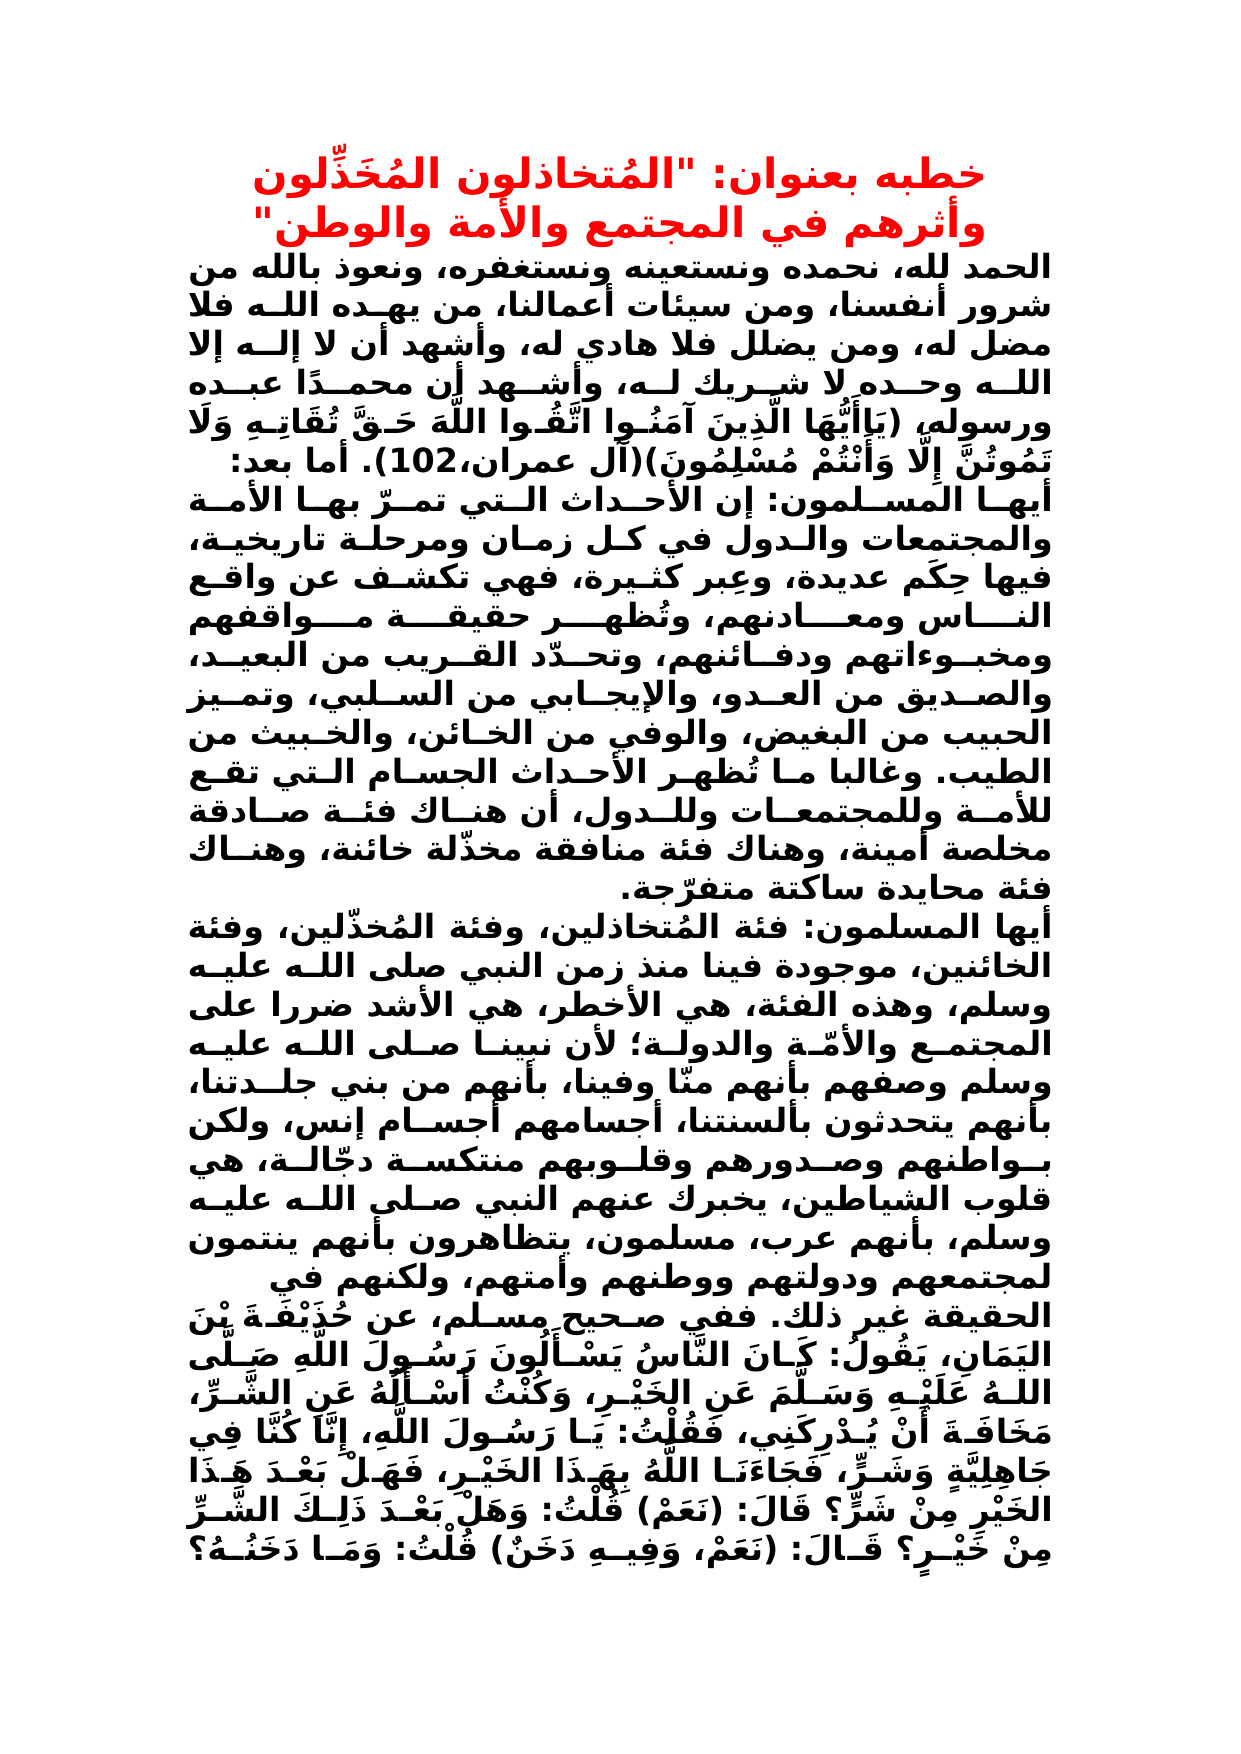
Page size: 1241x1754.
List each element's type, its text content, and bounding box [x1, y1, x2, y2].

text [187, 908, 1053, 1568]
text خطبه بعنوان: "المُتخاذلون المُخَذِّلون وأثرهم في المجتمع والأمة والوطن" [187, 150, 500, 247]
text أيها المسلمون: إن الأحداث التي تمرّ بها الأمة والمجتمعات والدول في كل زمان ومرحلة تاريخية، فيها حِكَم عديدة، وعِبر كثيرة، فهي تكشف عن واقع الناس ومعادنهم، وتُظهر حقيقة مواقفهم ومخبوءاتهم ودفائنهم، وتحدّد القريب من البعيد، والصديق من العدو، والإيجابي من السلبي، وتميز الحبيب من البغيض، والوفي من الخائن، والخبيث من الطيب. وغالبا ما تُظهر الأحداث الجسام التي تقع للأمة وللمجتمعات وللدول، أن هناك فئة صادقة مخلصة أمينة، وهناك فئة منافقة مخذّلة خائنة، وهناك فئة محايدة ساكتة متفرّجة. [187, 480, 1053, 908]
text خطبه بعنوان: "المُتخاذلون المُخَذِّلون وأثرهم في المجتمع والأمة والوطن" [957, 150, 1053, 247]
text الحمد لله، نحمده ونستعينه ونستغفره، ونعوذ بالله من شرور أنفسنا، ومن سيئات أعمالنا، من يهده الله فلا مضل له، ومن يضلل فلا هادي له، وأشهد أن لا إله إلا الله وحده لا شريك له، وأشهد أن محمدًا عبده ورسوله، (يَاأَيُّهَا الَّذِينَ آمَنُوا اتَّقُوا اللَّهَ حَقَّ تُقَاتِهِ وَلَا تَمُوتُنَّ إِلَّا وَأَنْتُمْ مُسْلِمُونَ)(آل عمران،102). أما بعد: [187, 247, 1053, 480]
